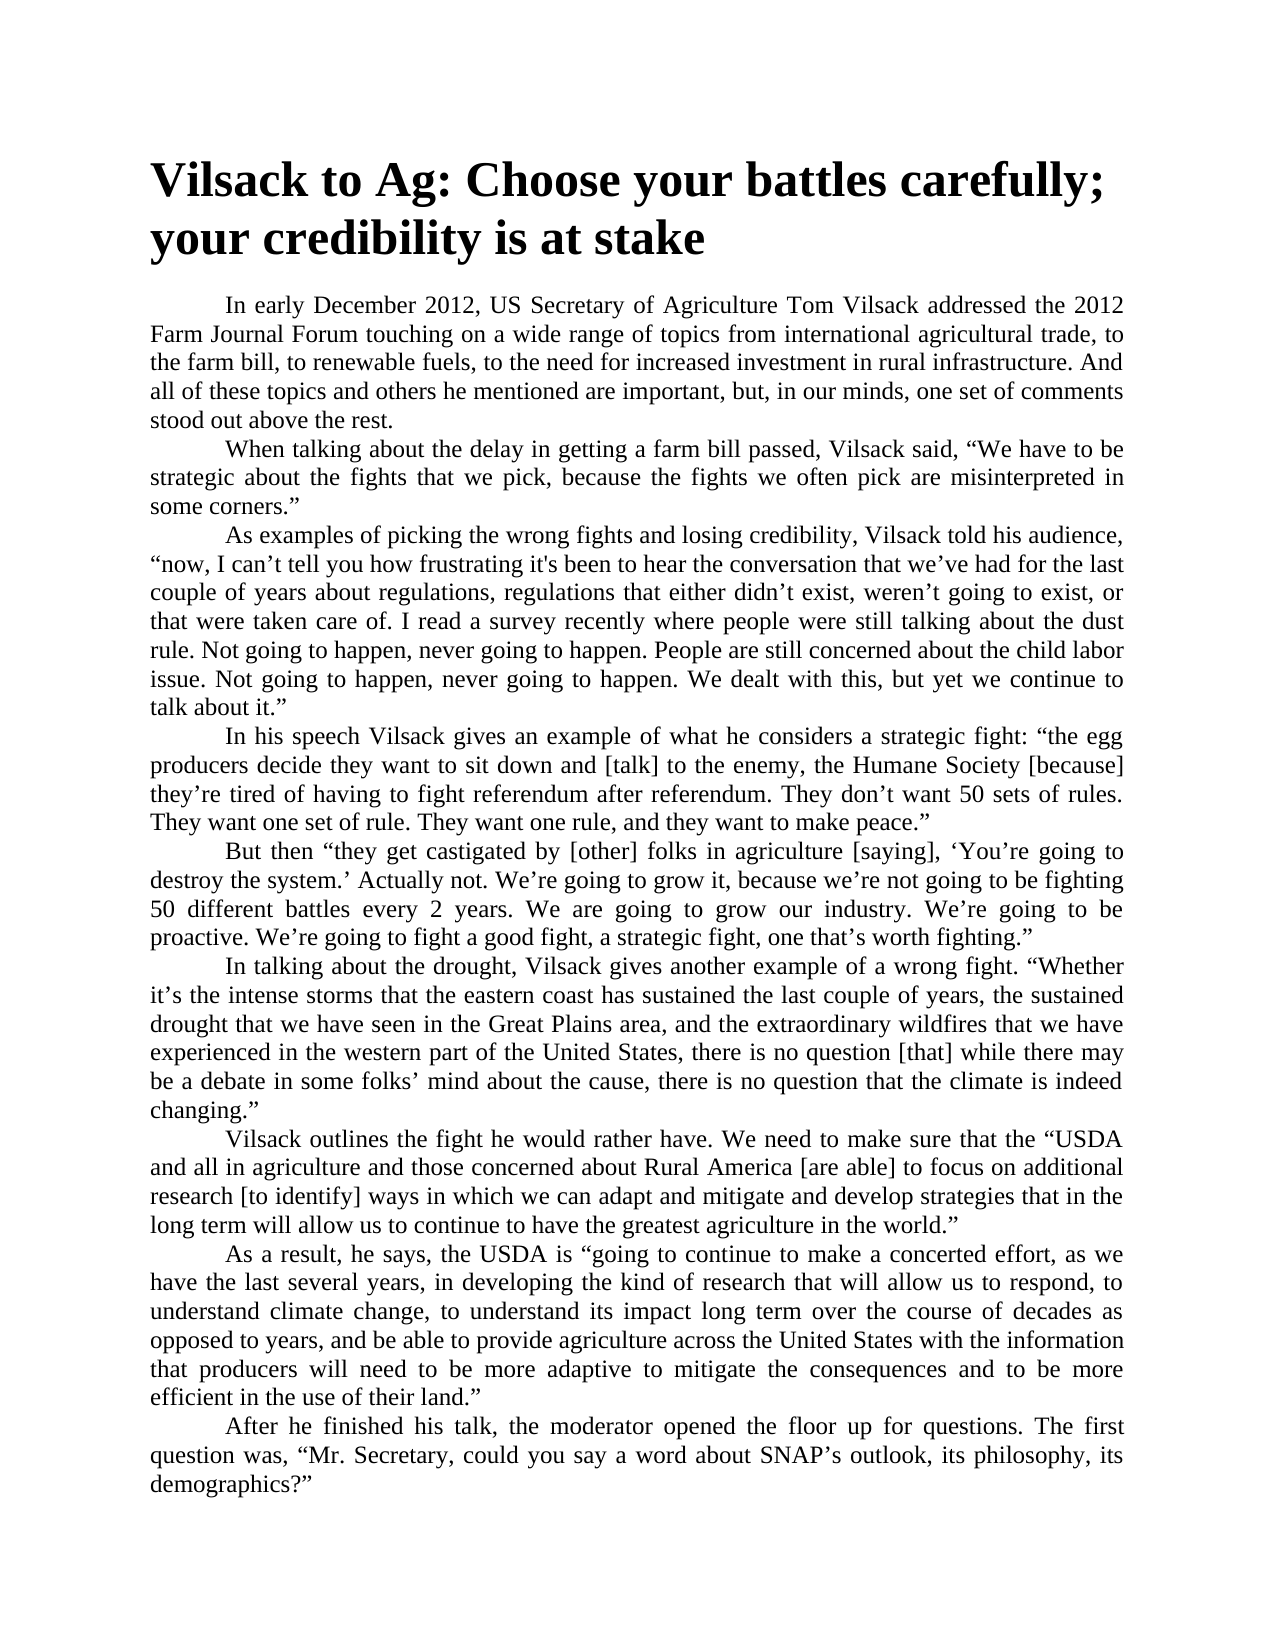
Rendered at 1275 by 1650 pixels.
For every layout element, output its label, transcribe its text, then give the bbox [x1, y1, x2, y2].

text In talking about the drought, Vilsack gives another example of a wrong fight. “Whether it’s the intense storms that the eastern coast has sustained the last couple of years, the sustained drought that we have seen in the Great Plains area, and the extraordinary wildfires that we have experienced in the western part of the United States, there is no question [that] while there may be a debate in some folks’ mind about the cause, there is no question that the climate is indeed changing.” [150, 951, 1125, 1124]
text As a result, he says, the USDA is “going to continue to make a concerted effort, as we have the last several years, in developing the kind of research that will allow us to respond, to understand climate change, to understand its impact long term over the course of decades as opposed to years, and be able to provide agriculture across the United States with the information that producers will need to be more adaptive to mitigate the consequences and to be more efficient in the use of their land.” [150, 1239, 1125, 1411]
text When talking about the delay in getting a farm bill passed, Vilsack said, “We have to be strategic about the fights that we pick, because the fights we often pick are misinterpreted in some corners.” [150, 434, 1125, 520]
text Vilsack outlines the fight he would rather have. We need to make sure that the “USDA and all in agriculture and those concerned about Rural America [are able] to focus on additional research [to identify] ways in which we can adapt and mitigate and develop strategies that in the long term will allow us to continue to have the greatest agriculture in the world.” [150, 1124, 1125, 1239]
text In early December 2012, US Secretary of Agriculture Tom Vilsack addressed the 2012 Farm Journal Forum touching on a wide range of topics from international agricultural trade, to the farm bill, to renewable fuels, to the need for increased investment in rural infrastructure. And all of these topics and others he mentioned are important, but, in our minds, one set of comments stood out above the rest. [150, 290, 1125, 434]
text But then “they get castigated by [other] folks in agriculture [saying], ‘You’re going to destroy the system.’ Actually not. We’re going to grow it, because we’re not going to be fighting 50 different battles every 2 years. We are going to grow our industry. We’re going to be proactive. We’re going to fight a good fight, a strategic fight, one that’s worth fighting.” [150, 836, 1125, 951]
text Vilsack to Ag: Choose your battles carefully; your credibility is at stake [150, 150, 1125, 265]
text In his speech Vilsack gives an example of what he considers a strategic fight: “the egg producers decide they want to sit down and [talk] to the enemy, the Humane Society [because] they’re tired of having to fight referendum after referendum. They don’t want 50 sets of rules. They want one set of rule. They want one rule, and they want to make peace.” [150, 721, 1125, 836]
text After he finished his talk, the moderator opened the floor up for questions. The first question was, “Mr. Secretary, could you say a word about SNAP’s outlook, its philosophy, its demographics?” [150, 1411, 1125, 1497]
text As examples of picking the wrong fights and losing credibility, Vilsack told his audience, “now, I can’t tell you how frustrating it's been to hear the conversation that we’ve had for the last couple of years about regulations, regulations that either didn’t exist, weren’t going to exist, or that were taken care of. I read a survey recently where people were still talking about the dust rule. Not going to happen, never going to happen. People are still concerned about the child labor issue. Not going to happen, never going to happen. We dealt with this, but yet we continue to talk about it.” [150, 520, 1125, 721]
